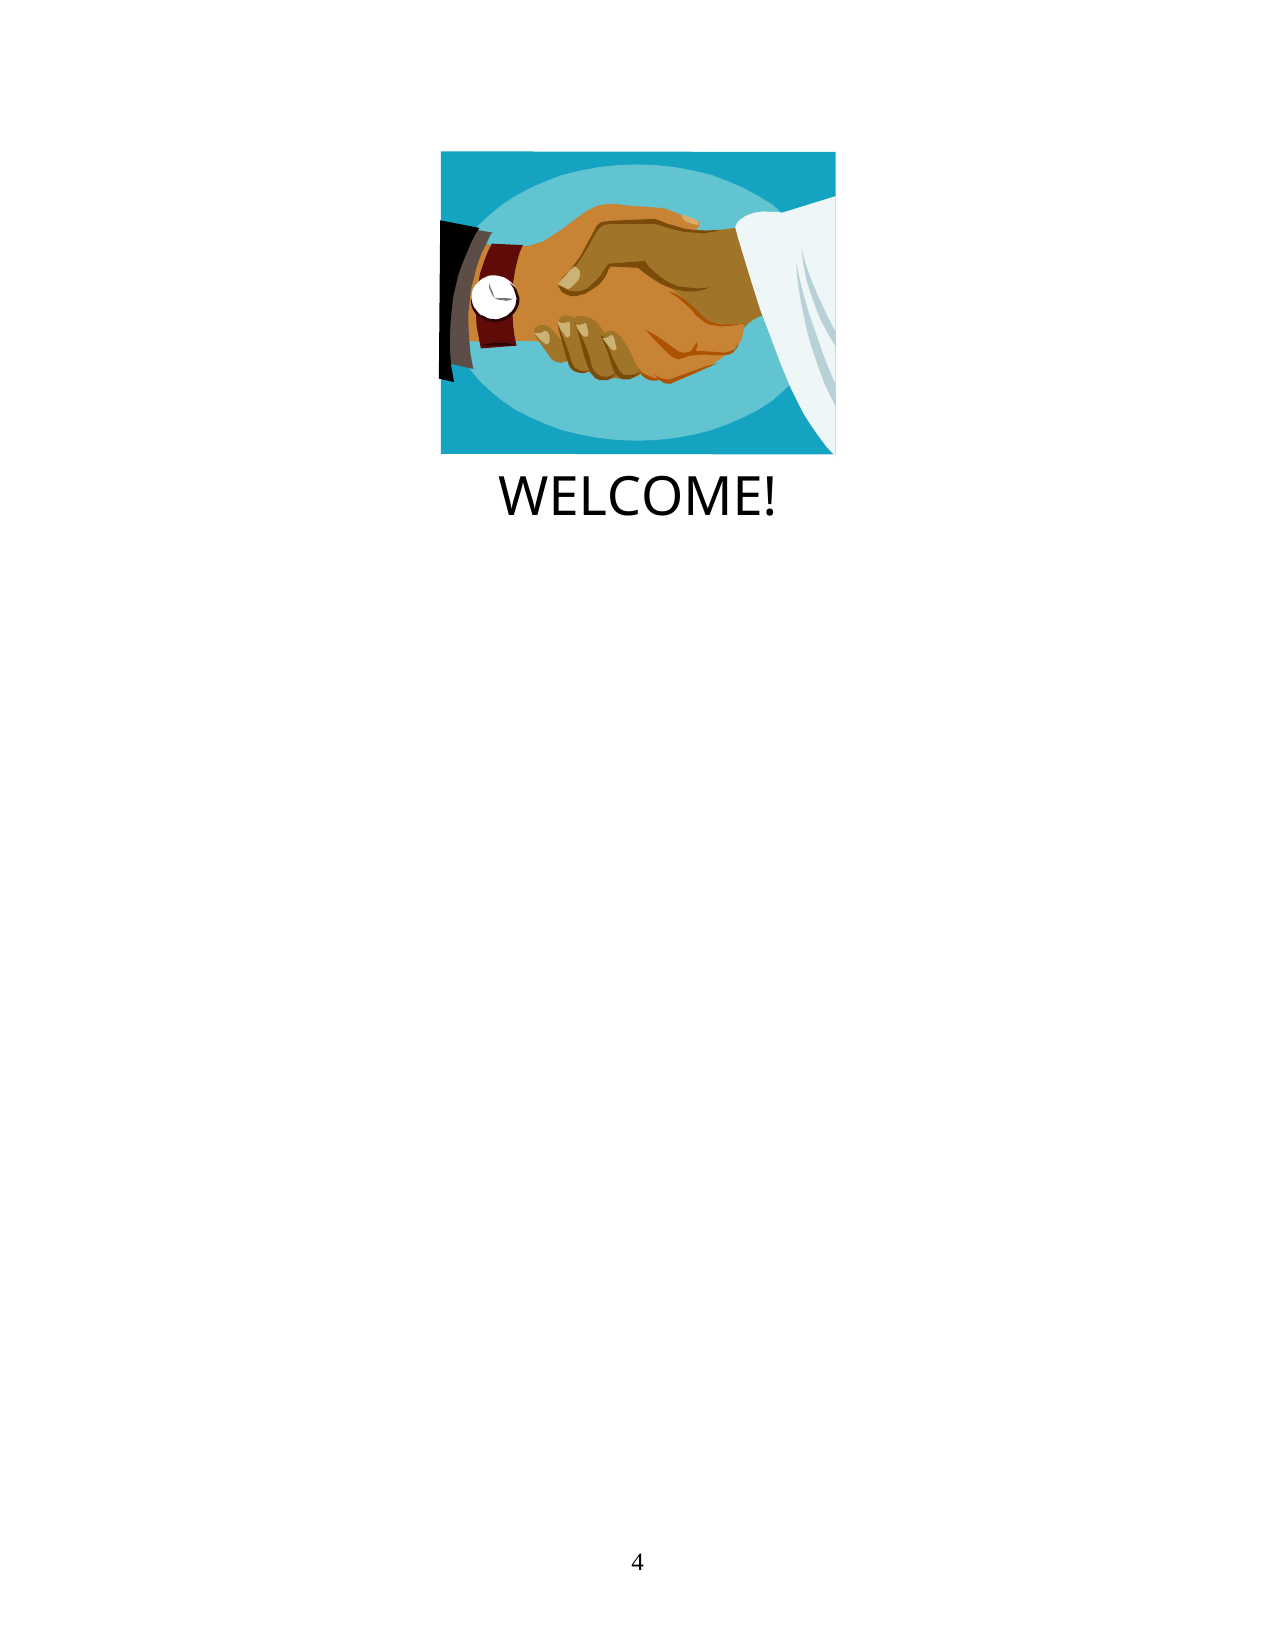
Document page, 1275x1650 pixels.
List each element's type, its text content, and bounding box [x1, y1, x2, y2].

text WELCOME! [150, 458, 1125, 532]
